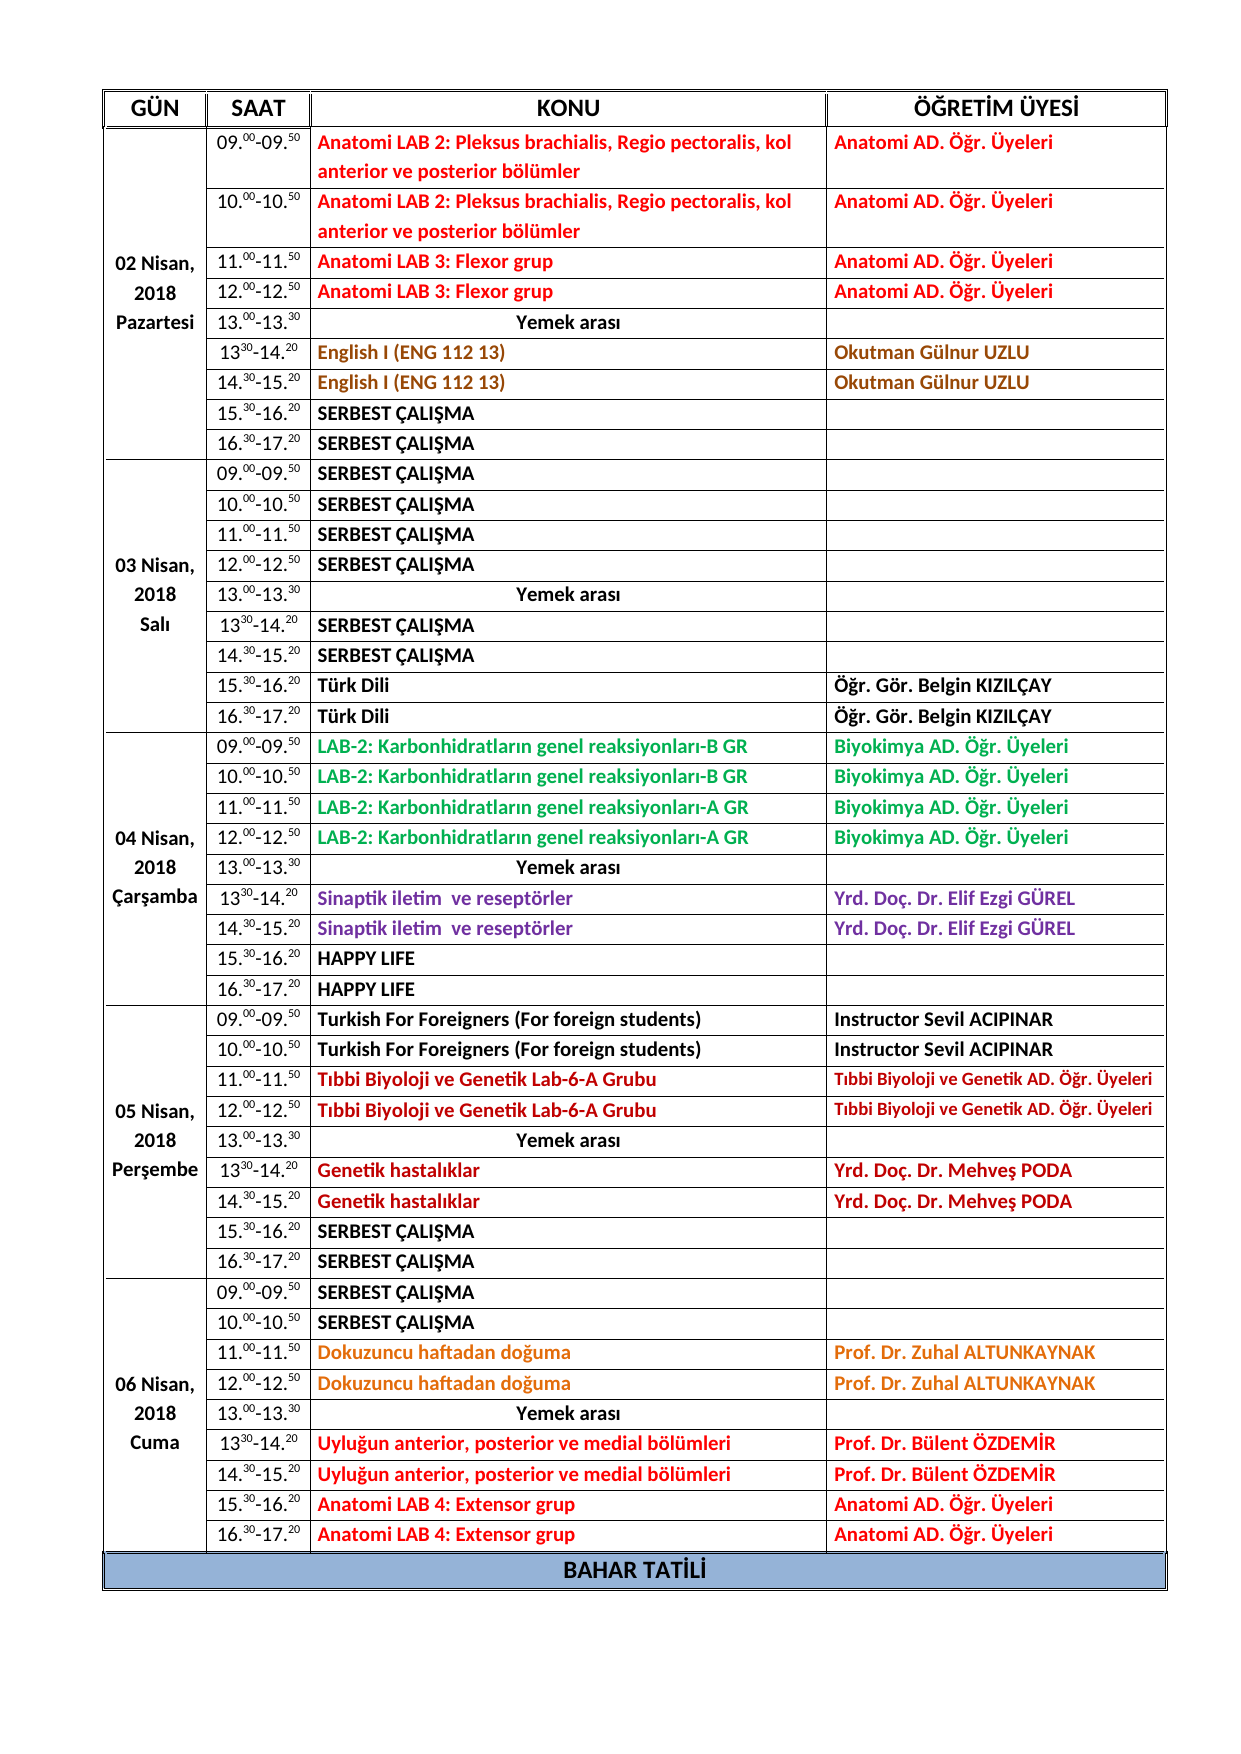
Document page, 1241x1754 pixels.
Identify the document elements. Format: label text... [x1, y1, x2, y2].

table_cell LAB-2: Karbonhidratların genel reaksiyonları-A GR [311, 794, 826, 823]
table_cell KONU [310, 90, 827, 126]
table_cell English I (ENG 112 13) [311, 339, 826, 368]
table_cell 16.30-17.20 [207, 703, 310, 732]
table_cell Okutman Gülnur UZLU [827, 369, 1166, 399]
table_cell Yemek arası [311, 1400, 826, 1429]
table_cell Türk Dili [311, 673, 826, 702]
table_cell 15.30-16.20 [207, 673, 310, 702]
table_cell 02 Nisan, 2018 Pazartesi [104, 126, 206, 459]
table_cell 13.00-13.30 [207, 582, 310, 611]
table_cell 10.00-10.50 [207, 189, 310, 247]
table_cell Sinaptik iletim ve reseptörler [311, 915, 826, 944]
table_cell 11.00-11.50 [207, 521, 310, 550]
table_cell Anatomi LAB 2: Pleksus brachialis, Regio pectoralis, kol anterior ve posterior bölümler [311, 127, 826, 188]
table_cell [827, 975, 1166, 1005]
table_cell SERBEST ÇALIŞMA [311, 521, 826, 550]
table_cell 16.30-17.20 [207, 1249, 310, 1278]
table_cell 09.00-09.50 [207, 1279, 310, 1308]
table_cell Okutman Gülnur UZLU [827, 338, 1166, 368]
table_cell 09.00-09.50 [207, 460, 310, 490]
table_cell Yemek arası [311, 855, 826, 884]
table_cell Anatomi AD. Öğr. Üyeleri [827, 188, 1166, 247]
table_cell 12.00-12.50 [207, 279, 310, 308]
table_cell Yrd. Doç. Dr. Elif Ezgi GÜREL [827, 884, 1166, 914]
table_cell 14.30-15.20 [207, 915, 310, 944]
table_cell 09.00-09.50 [207, 129, 310, 188]
table_cell 1330-14.20 [207, 1158, 310, 1187]
table_cell Öğr. Gör. Belgin KIZILÇAY [827, 702, 1166, 732]
table_cell [827, 611, 1166, 641]
table_cell Biyokimya AD. Öğr. Üyeleri [827, 793, 1166, 823]
table_cell SERBEST ÇALIŞMA [311, 400, 826, 429]
table_cell [827, 399, 1166, 429]
table_cell HAPPY LIFE [311, 976, 826, 1005]
table_cell Prof. Dr. Zuhal ALTUNKAYNAK [827, 1339, 1166, 1369]
table_cell 09.00-09.50 [207, 1006, 310, 1035]
table_cell Tıbbi Biyoloji ve Genetik AD. Öğr. Üyeleri [827, 1066, 1166, 1096]
table_cell Tıbbi Biyoloji ve Genetik Lab-6-A Grubu [311, 1097, 826, 1126]
table_cell Anatomi AD. Öğr. Üyeleri [827, 1490, 1166, 1520]
table_cell 14.30-15.20 [207, 1188, 310, 1217]
table_cell Tıbbi Biyoloji ve Genetik Lab-6-A Grubu [311, 1067, 826, 1096]
table_cell 06 Nisan, 2018 Cuma [104, 1278, 206, 1551]
table_cell 10.00-10.50 [207, 1309, 310, 1338]
table_cell [827, 581, 1166, 611]
table_cell SERBEST ÇALIŞMA [311, 491, 826, 520]
table_cell 14.30-15.20 [207, 642, 310, 672]
table_cell Dokuzuncu haftadan doğuma [311, 1340, 826, 1369]
table_cell Biyokimya AD. Öğr. Üyeleri [827, 823, 1166, 853]
table_cell 16.30-17.20 [207, 430, 310, 459]
table_cell [827, 1399, 1166, 1429]
table_cell 15.30-16.20 [207, 945, 310, 975]
table_cell 1330-14.20 [207, 612, 310, 641]
table_cell Genetik hastalıklar [311, 1158, 826, 1187]
table_cell 12.00-12.50 [207, 1097, 310, 1126]
table_cell 15.30-16.20 [207, 400, 310, 429]
table_cell [827, 308, 1166, 338]
table_cell Sinaptik iletim ve reseptörler [311, 885, 826, 914]
table_cell [827, 854, 1166, 884]
table_cell 11.00-11.50 [207, 794, 310, 823]
table_cell Anatomi AD. Öğr. Üyeleri [827, 247, 1166, 277]
table_cell Yemek arası [311, 582, 826, 611]
table_cell Turkish For Foreigners (For foreign students) [311, 1036, 826, 1066]
table_cell Prof. Dr. Zuhal ALTUNKAYNAK [827, 1369, 1166, 1399]
table_cell Yemek arası [311, 1127, 826, 1157]
table_cell [827, 490, 1166, 520]
table_cell Instructor Sevil ACIPINAR [827, 1035, 1166, 1066]
table_cell HAPPY LIFE [311, 945, 826, 975]
table_cell Anatomi LAB 3: Flexor grup [311, 248, 826, 277]
table_cell Anatomi LAB 4: Extensor grup [311, 1521, 826, 1551]
table_cell English I (ENG 112 13) [311, 370, 826, 399]
table_cell [827, 520, 1166, 550]
table_cell 1330-14.20 [207, 1430, 310, 1460]
table_cell SERBEST ÇALIŞMA [311, 551, 826, 581]
table_cell 1330-14.20 [207, 339, 310, 368]
table_cell SERBEST ÇALIŞMA [311, 460, 826, 490]
table_cell 11.00-11.50 [207, 1340, 310, 1369]
table_cell 04 Nisan, 2018 Çarşamba [104, 732, 206, 1005]
table_cell Biyokimya AD. Öğr. Üyeleri [827, 732, 1166, 762]
table_cell SAAT [207, 92, 310, 126]
table_cell 11.00-11.50 [207, 1067, 310, 1096]
table_cell Yemek arası [311, 309, 826, 338]
table_cell Öğr. Gör. Belgin KIZILÇAY [827, 672, 1166, 702]
table_cell [827, 429, 1166, 459]
table_cell Prof. Dr. Bülent ÖZDEMİR [827, 1460, 1166, 1490]
table_cell 12.00-12.50 [207, 1370, 310, 1399]
table_cell Tıbbi Biyoloji ve Genetik AD. Öğr. Üyeleri [827, 1096, 1166, 1126]
table_cell 10.00-10.50 [207, 764, 310, 793]
table_cell [827, 1217, 1166, 1247]
table_cell [827, 1248, 1166, 1278]
table_cell Instructor Sevil ACIPINAR [827, 1005, 1166, 1035]
table_cell 13.00-13.30 [207, 855, 310, 884]
table_cell LAB-2: Karbonhidratların genel reaksiyonları-A GR [311, 824, 826, 853]
table_cell 1330-14.20 [207, 885, 310, 914]
table_cell Yrd. Doç. Dr. Mehveş PODA [827, 1157, 1166, 1187]
table_cell Anatomi AD. Öğr. Üyeleri [827, 278, 1166, 308]
table_cell 16.30-17.20 [207, 976, 310, 1005]
table_cell SERBEST ÇALIŞMA [311, 1279, 826, 1308]
table_cell [827, 1126, 1166, 1157]
table_cell LAB-2: Karbonhidratların genel reaksiyonları-B GR [311, 733, 826, 762]
table_cell Yrd. Doç. Dr. Elif Ezgi GÜREL [827, 914, 1166, 944]
table_cell 16.30-17.20 [207, 1521, 310, 1551]
table_cell SERBEST ÇALIŞMA [311, 1309, 826, 1338]
table_cell [827, 459, 1166, 490]
table_cell 11.00-11.50 [207, 248, 310, 277]
table_cell [827, 641, 1166, 672]
table_cell Uyluğun anterior, posterior ve medial bölümleri [311, 1461, 826, 1490]
table_cell 14.30-15.20 [207, 370, 310, 399]
table_cell Dokuzuncu haftadan doğuma [311, 1370, 826, 1399]
table_cell Genetik hastalıklar [311, 1188, 826, 1217]
table_cell Anatomi LAB 3: Flexor grup [311, 279, 826, 308]
table_cell SERBEST ÇALIŞMA [311, 1249, 826, 1278]
table_cell 12.00-12.50 [207, 551, 310, 581]
table_cell [827, 944, 1166, 975]
table_cell Anatomi LAB 4: Extensor grup [311, 1491, 826, 1520]
table_cell 15.30-16.20 [207, 1491, 310, 1520]
table_cell 10.00-10.50 [207, 491, 310, 520]
table_cell 10.00-10.50 [207, 1036, 310, 1066]
table_cell [827, 550, 1166, 581]
table_cell Turkish For Foreigners (For foreign students) [311, 1006, 826, 1035]
table_cell 09.00-09.50 [207, 733, 310, 762]
table_cell 05 Nisan, 2018 Perşembe [104, 1005, 206, 1278]
table_cell Anatomi LAB 2: Pleksus brachialis, Regio pectoralis, kol anterior ve posterior bölümler [311, 189, 826, 247]
table_cell GÜN [105, 90, 207, 126]
table_cell Prof. Dr. Bülent ÖZDEMİR [827, 1429, 1166, 1460]
table_cell Biyokimya AD. Öğr. Üyeleri [827, 763, 1166, 793]
table_cell SERBEST ÇALIŞMA [311, 612, 826, 641]
table_cell LAB-2: Karbonhidratların genel reaksiyonları-B GR [311, 764, 826, 793]
table_cell 13.00-13.30 [207, 1127, 310, 1157]
table_cell 03 Nisan, 2018 Salı [104, 459, 206, 732]
table_cell Uyluğun anterior, posterior ve medial bölümleri [311, 1430, 826, 1460]
table_cell 12.00-12.50 [207, 824, 310, 853]
table_cell 13.00-13.30 [207, 1400, 310, 1429]
table_cell Yrd. Doç. Dr. Mehveş PODA [827, 1187, 1166, 1217]
table_cell SERBEST ÇALIŞMA [311, 430, 826, 459]
table_cell ÖĞRETİM ÜYESİ [827, 92, 1165, 126]
table_cell 15.30-16.20 [207, 1218, 310, 1247]
table_cell [827, 1278, 1166, 1308]
table_cell 13.00-13.30 [207, 309, 310, 338]
table_cell Anatomi AD. Öğr. Üyeleri [827, 127, 1166, 188]
table_cell 14.30-15.20 [207, 1461, 310, 1490]
table_cell Anatomi AD. Öğr. Üyeleri [827, 1520, 1166, 1551]
table_cell Türk Dili [311, 703, 826, 732]
table_cell SERBEST ÇALIŞMA [311, 1218, 826, 1247]
table_cell BAHAR TATİLİ [104, 1551, 1166, 1588]
table_cell SERBEST ÇALIŞMA [311, 642, 826, 672]
table_cell [827, 1308, 1166, 1338]
